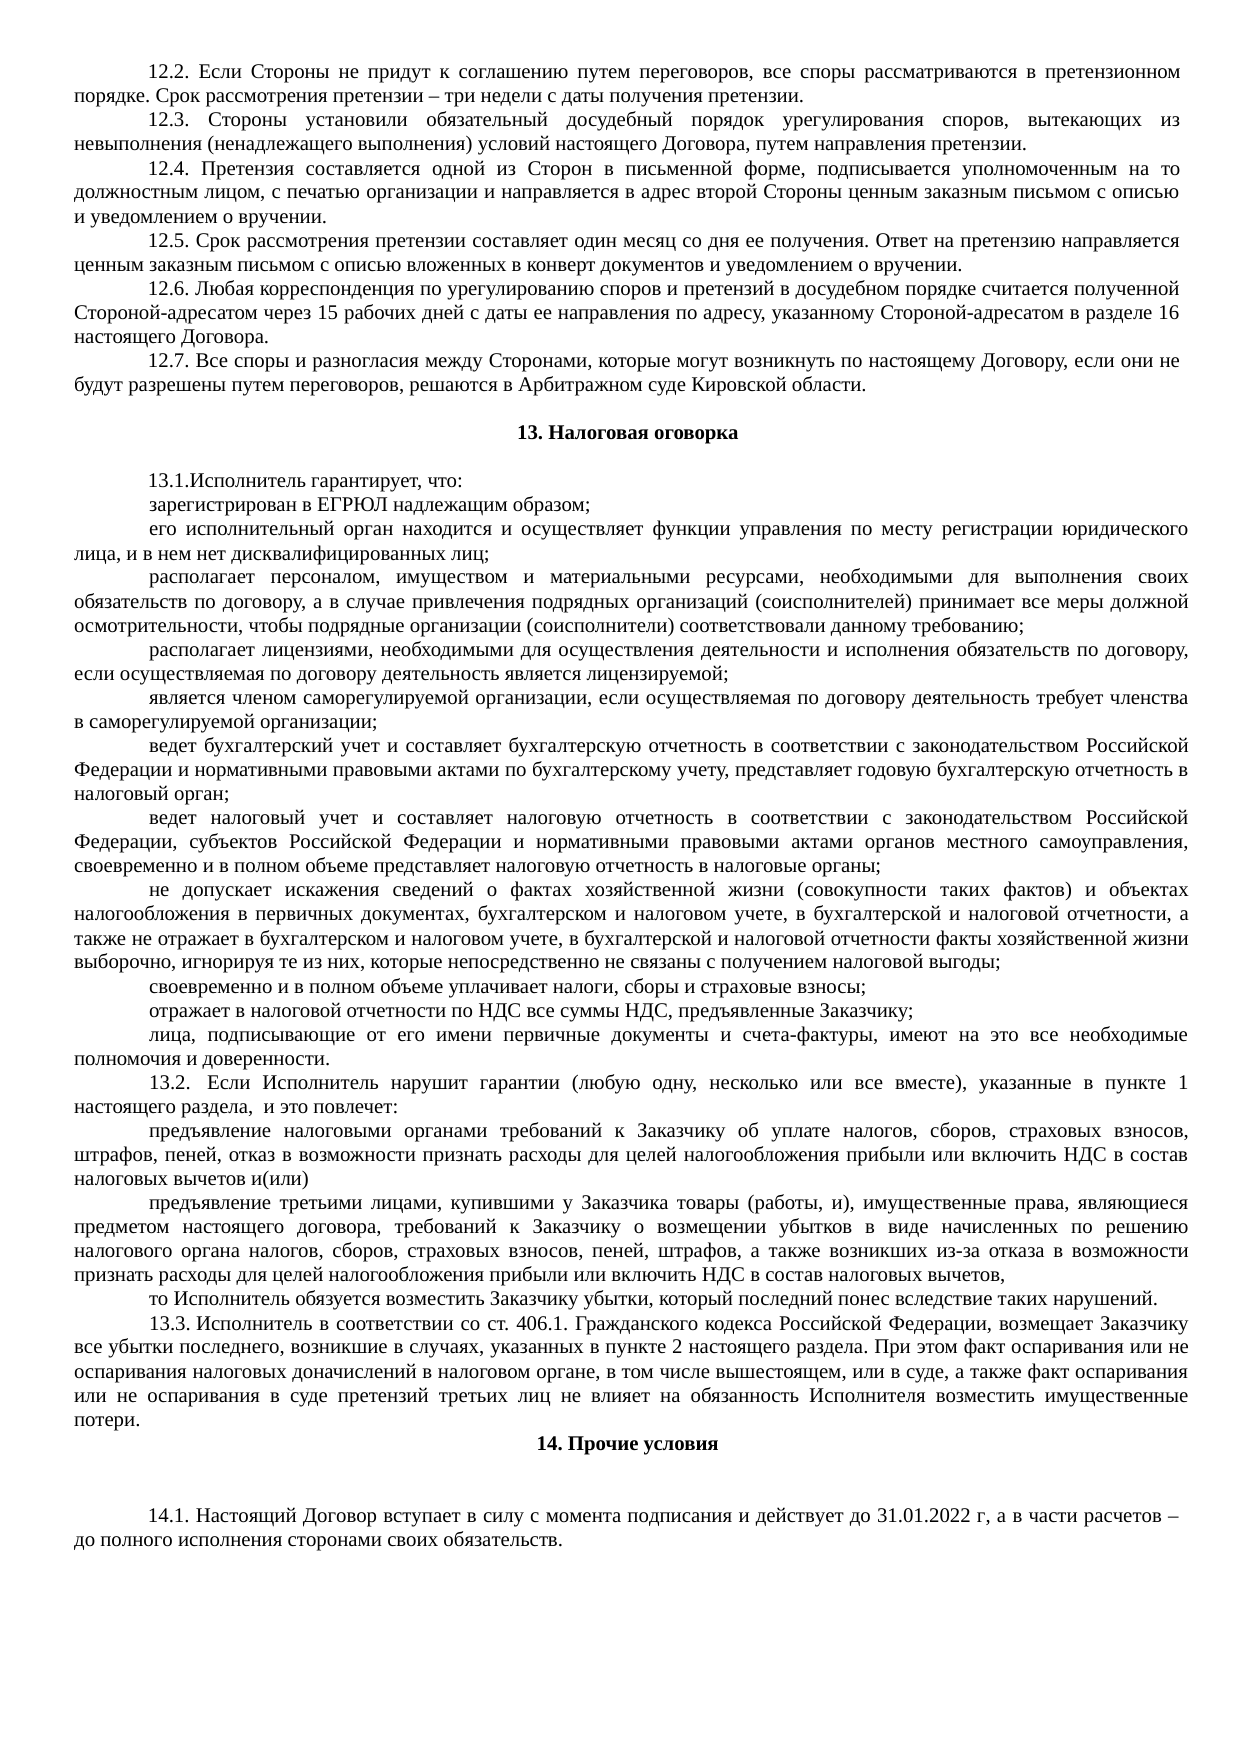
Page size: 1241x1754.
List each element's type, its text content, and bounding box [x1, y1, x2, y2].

text 13.1.Исполнитель гарантирует, что: [74, 468, 1181, 492]
text отражает в налоговой отчетности по НДС все суммы НДС, предъявленные Заказчику; [74, 998, 1190, 1022]
subtitle 14. Прочие условия [74, 1431, 1181, 1455]
text 12.7. Все споры и разногласия между Сторонами, которые могут возникнуть по настоящему Договору, если они не будут разрешены путем переговоров, решаются в Арбитражном суде Кировской области. [74, 348, 1181, 396]
text 13.3. Исполнитель в соответствии со ст. 406.1. Гражданского кодекса Российской Федерации, возмещает Заказчику все убытки последнего, возникшие в случаях, указанных в пункте 2 настоящего раздела. При этом факт оспаривания или не оспаривания налоговых доначислений в налоговом органе, в том числе вышестоящем, или в суде, а также факт оспаривания или не оспаривания в суде претензий третьих лиц не влияет на обязанность Исполнителя возместить имущественные потери. [74, 1310, 1190, 1431]
text лица, подписывающие от его имени первичные документы и счета-фактуры, имеют на это все необходимые полномочия и доверенности. [74, 1022, 1190, 1070]
text не допускает искажения сведений о фактах хозяйственной жизни (совокупности таких фактов) и объектах налогообложения в первичных документах, бухгалтерском и налоговом учете, в бухгалтерской и налоговой отчетности, а также не отражает в бухгалтерском и налоговом учете, в бухгалтерской и налоговой отчетности факты хозяйственной жизни выборочно, игнорируя те из них, которые непосредственно не связаны с получением налоговой выгоды; [74, 877, 1190, 973]
text 13. Налоговая оговорка [74, 420, 1181, 444]
text ведет налоговый учет и составляет налоговую отчетность в соответствии с законодательством Российской Федерации, субъектов Российской Федерации и нормативными правовыми актами органов местного самоуправления, своевременно и в полном объеме представляет налоговую отчетность в налоговые органы; [74, 805, 1190, 877]
text 12.3. Стороны установили обязательный досудебный порядок урегулирования споров, вытекающих из невыполнения (ненадлежащего выполнения) условий настоящего Договора, путем направления претензии. [74, 107, 1181, 155]
text его исполнительный орган находится и осуществляет функции управления по месту регистрации юридического лица, и в нем нет дисквалифицированных лиц; [74, 516, 1190, 564]
text ведет бухгалтерский учет и составляет бухгалтерскую отчетность в соответствии с законодательством Российской Федерации и нормативными правовыми актами по бухгалтерскому учету, представляет годовую бухгалтерскую отчетность в налоговый орган; [74, 733, 1190, 805]
text 12.2. Если Стороны не придут к соглашению путем переговоров, все споры рассматриваются в претензионном порядке. Срок рассмотрения претензии – три недели с даты получения претензии. [74, 59, 1181, 107]
text то Исполнитель обязуется возместить Заказчику убытки, который последний понес вследствие таких нарушений. [74, 1286, 1190, 1310]
text 12.4. Претензия составляется одной из Сторон в письменной форме, подписывается уполномоченным на то должностным лицом, с печатью организации и направляется в адрес второй Стороны ценным заказным письмом с описью и уведомлением о вручении. [74, 155, 1181, 228]
text 13.2. Если Исполнитель нарушит гарантии (любую одну, несколько или все вместе), указанные в пункте 1 настоящего раздела, и это повлечет: [74, 1070, 1190, 1118]
text предъявление третьими лицами, купившими у Заказчика товары (работы, и), имущественные права, являющиеся предметом настоящего договора, требований к Заказчику о возмещении убытков в виде начисленных по решению налогового органа налогов, сборов, страховых взносов, пеней, штрафов, а также возникших из-за отказа в возможности признать расходы для целей налогообложения прибыли или включить НДС в состав налоговых вычетов, [74, 1190, 1190, 1286]
text является членом саморегулируемой организации, если осуществляемая по договору деятельность требует членства в саморегулируемой организации; [74, 685, 1190, 733]
text зарегистрирован в ЕГРЮЛ надлежащим образом; [74, 492, 1190, 516]
text своевременно и в полном объеме уплачивает налоги, сборы и страховые взносы; [74, 973, 1190, 998]
text 14.1. Настоящий Договор вступает в силу с момента подписания и действует до 31.01.2022 г, а в части расчетов – до полного исполнения сторонами своих обязательств. [74, 1503, 1181, 1551]
text 12.5. Срок рассмотрения претензии составляет один месяц со дня ее получения. Ответ на претензию направляется ценным заказным письмом с описью вложенных в конверт документов и уведомлением о вручении. [74, 228, 1181, 276]
text предъявление налоговыми органами требований к Заказчику об уплате налогов, сборов, страховых взносов, штрафов, пеней, отказ в возможности признать расходы для целей налогообложения прибыли или включить НДС в состав налоговых вычетов и(или) [74, 1118, 1190, 1190]
text располагает лицензиями, необходимыми для осуществления деятельности и исполнения обязательств по договору, если осуществляемая по договору деятельность является лицензируемой; [74, 637, 1190, 685]
text 12.6. Любая корреспонденция по урегулированию споров и претензий в досудебном порядке считается полученной Стороной-адресатом через 15 рабочих дней с даты ее направления по адресу, указанному Стороной-адресатом в разделе 16 настоящего Договора. [74, 276, 1181, 348]
text располагает персоналом, имуществом и материальными ресурсами, необходимыми для выполнения своих обязательств по договору, а в случае привлечения подрядных организаций (соисполнителей) принимает все меры должной осмотрительности, чтобы подрядные организации (соисполнители) соответствовали данному требованию; [74, 564, 1190, 637]
